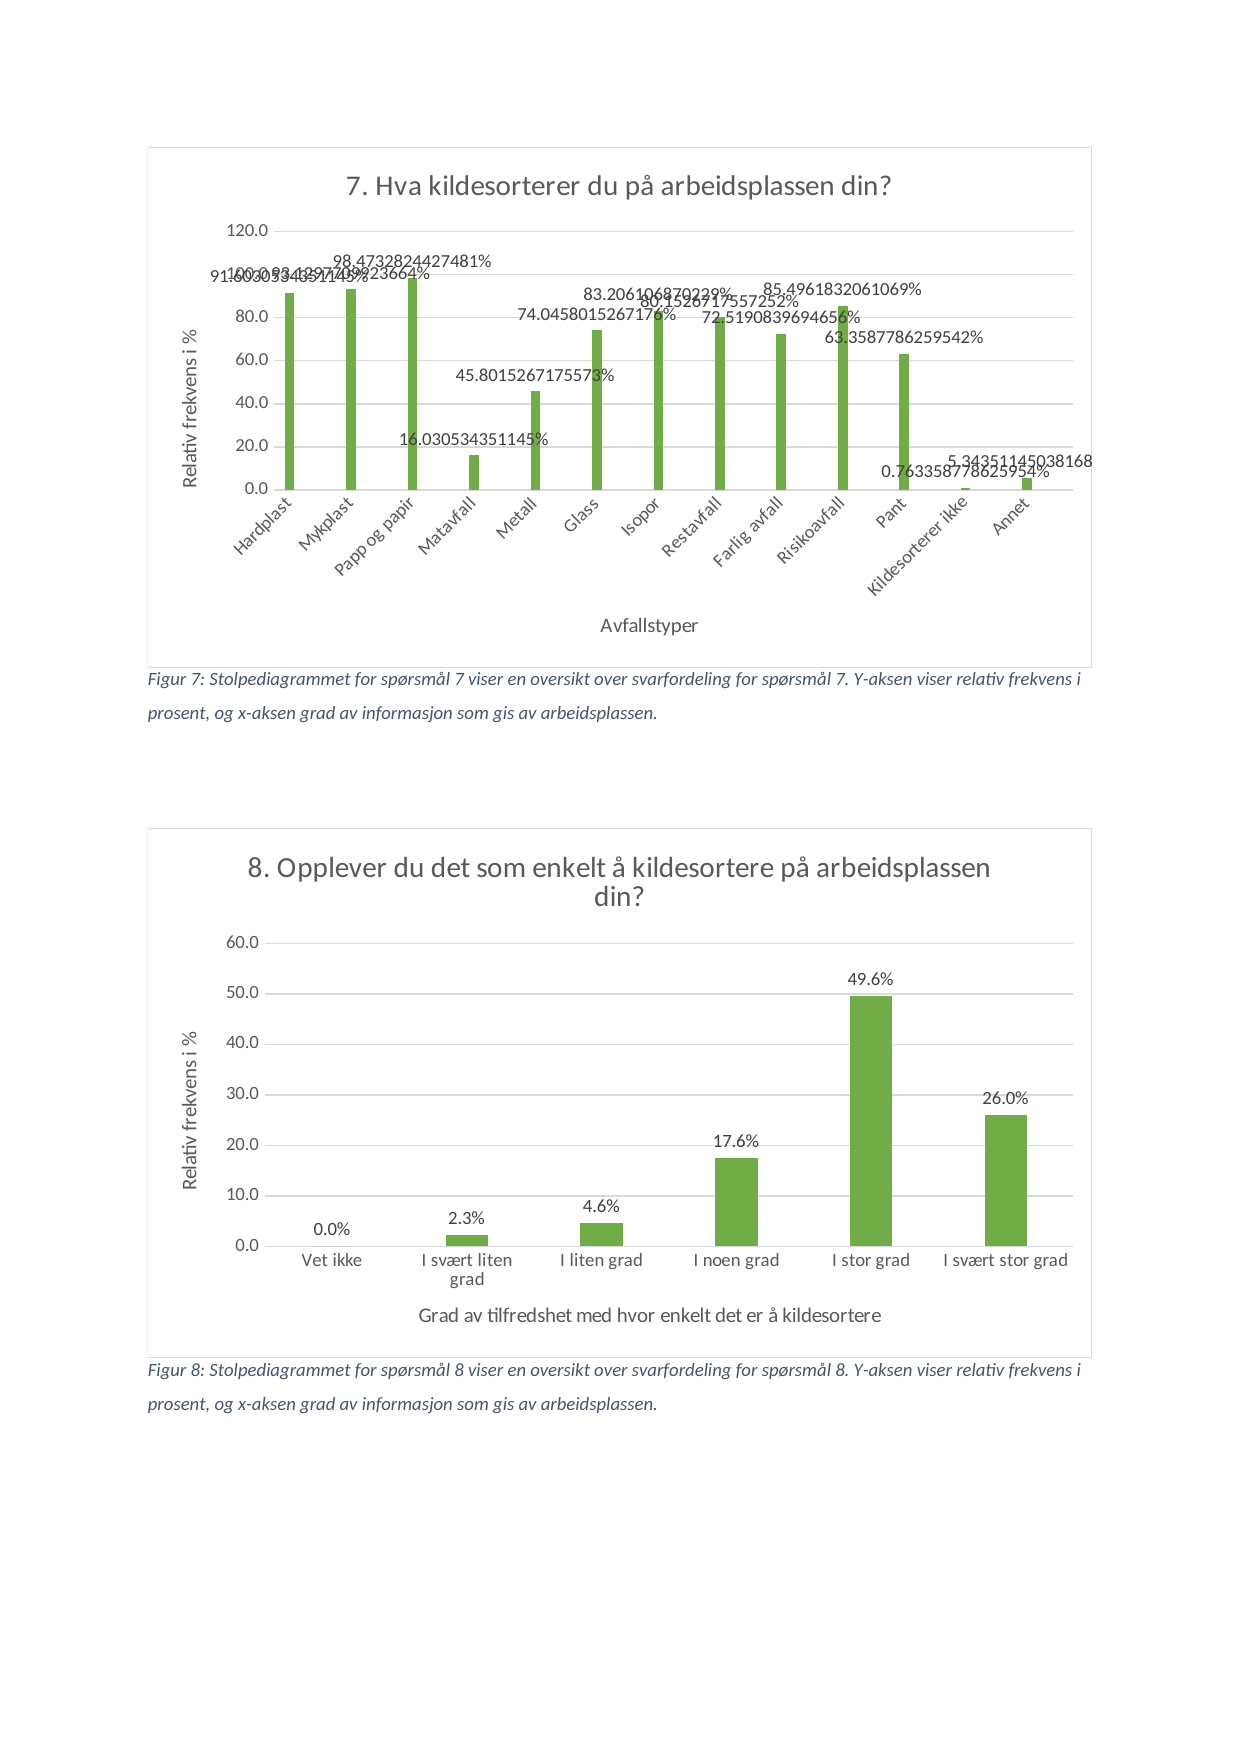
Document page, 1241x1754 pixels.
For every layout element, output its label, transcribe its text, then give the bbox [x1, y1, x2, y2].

text Figur 8: Stolpediagrammet for spørsmål 8 viser en oversikt over svarfordeling for spørsmål 8. Y-aksen viser relativ frekvens i prosent, og x-aksen grad av informasjon som gis av arbeidsplassen. [148, 1358, 1093, 1415]
text Figur 7: Stolpediagrammet for spørsmål 7 viser en oversikt over svarfordeling for spørsmål 7. Y-aksen viser relativ frekvens i prosent, og x-aksen grad av informasjon som gis av arbeidsplassen. [148, 667, 1093, 724]
